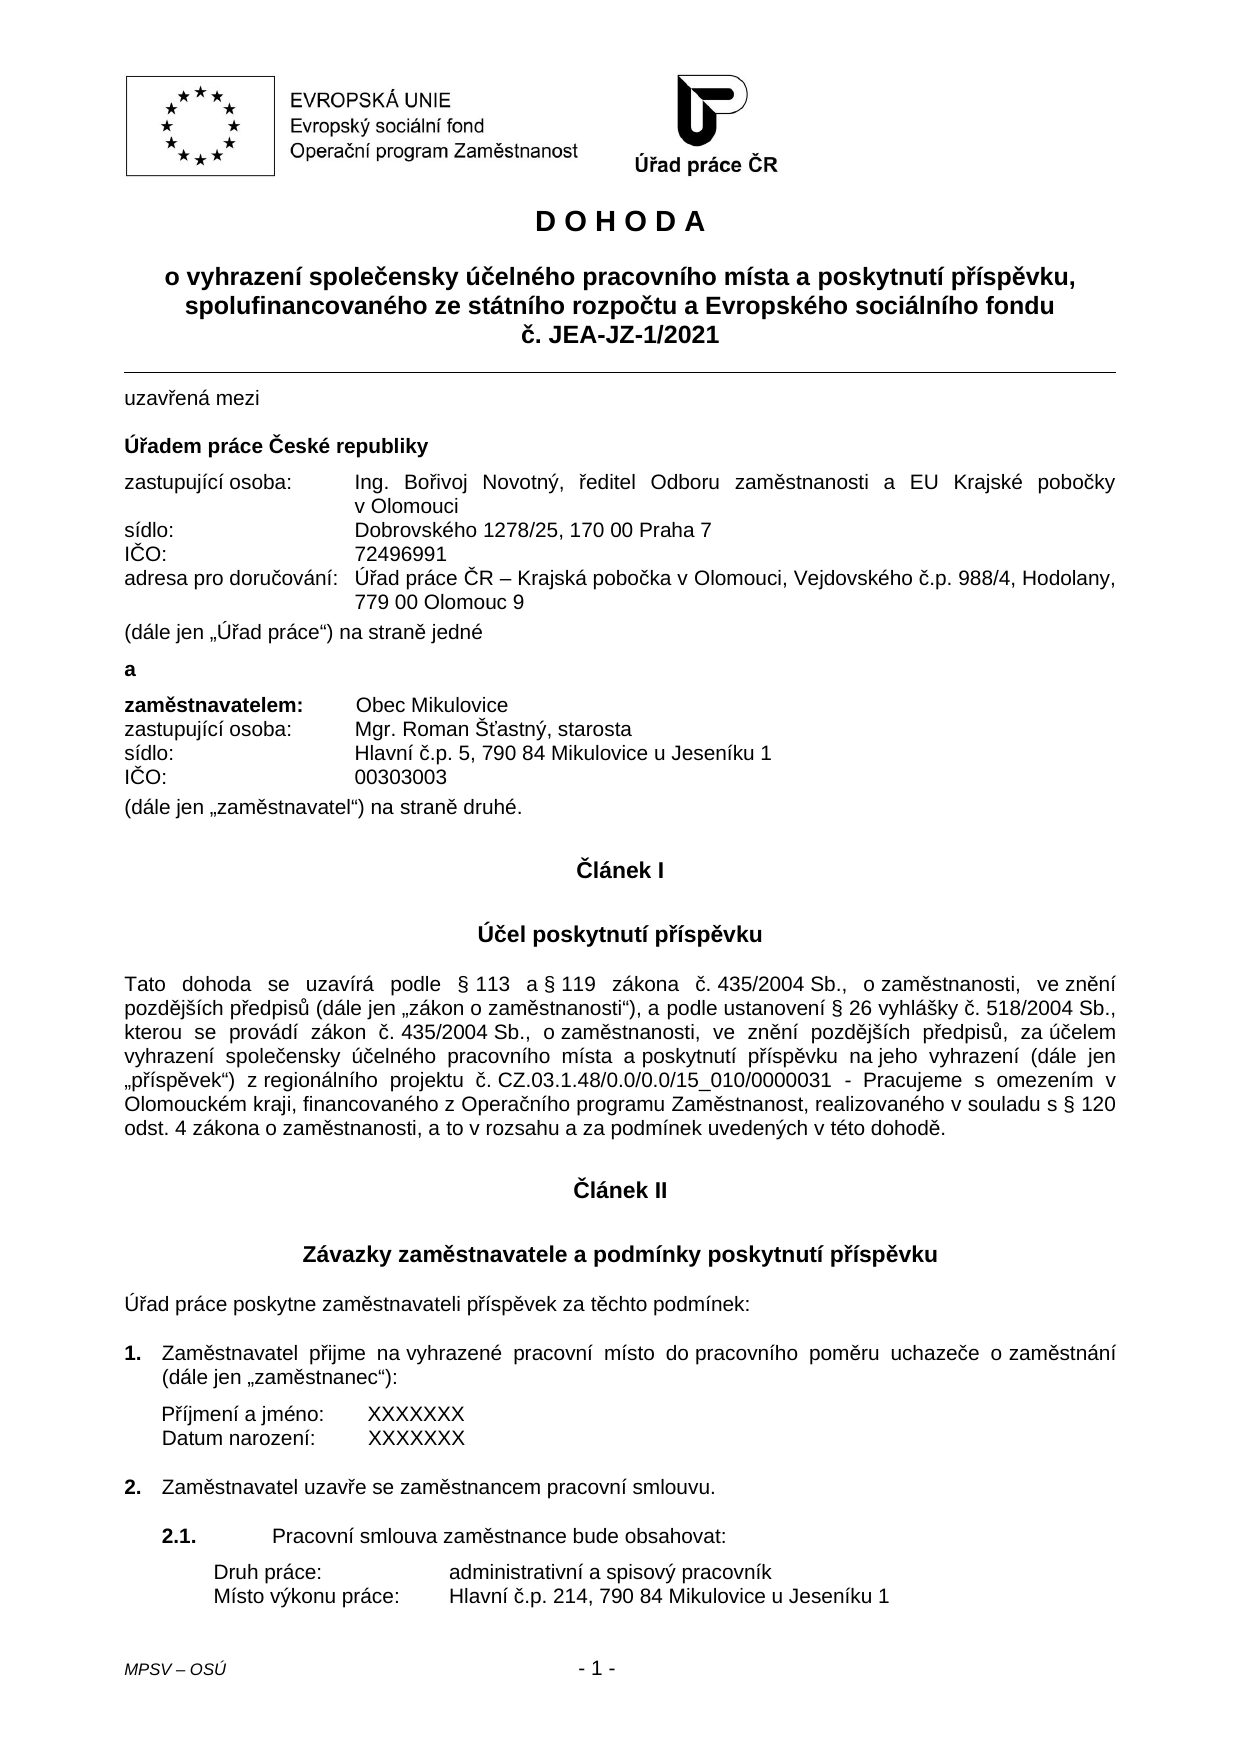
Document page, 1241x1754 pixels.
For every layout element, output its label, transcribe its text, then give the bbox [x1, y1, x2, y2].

text Úřadem práce České republiky [124, 434, 1116, 458]
list Úřad práce poskytne zaměstnavateli příspěvek za těchto podmínek: [124, 1292, 1116, 1316]
text Účel poskytnutí příspěvku [124, 921, 1116, 947]
text zastupující osoba: Ing. Bořivoj Novotný, ředitel Odboru zaměstnanosti a EU Krajské pobočky v Olomouci [124, 470, 1116, 518]
text Závazky zaměstnavatele a podmínky poskytnutí příspěvku [124, 1241, 1116, 1267]
text zaměstnavatelem: Obec Mikulovice0 [124, 693, 1116, 717]
text sídlo: Hlavní č.p. 5, 790 84 Mikulovice u Jeseníku 1 [124, 741, 1116, 765]
text adresa pro doručování: Úřad práce ČR – Krajská pobočka v Olomouci, Vejdovského č.p. 988/4, Hodolany, 779 00 Olomouc 9 [124, 566, 1116, 614]
text Příjmení a jméno: XXXXXXX [161, 1402, 1116, 1426]
text Druh práce: administrativní a spisový pracovník [213, 1560, 1116, 1584]
list Tato dohoda se uzavírá podle § 113 a § 119 zákona č. 435/2004 Sb., o zaměstnanosti, ve znění pozdějších předpisů (dále jen „zákon o zaměstnanosti“), a podle ustanovení § 26 vyhlášky č. 518/2004 Sb., kterou se provádí zákon č. 435/2004 Sb., o zaměstnanosti, ve znění pozdějších předpisů, za účelem vyhrazení společensky účelného pracovního místa a poskytnutí příspěvku na jeho vyhrazení (dále jen „příspěvek“) z regionálního projektu č. CZ.03.1.48/0.0/0.0/15_010/0000031 - Pracujeme s omezením v Olomouckém kraji, financovaného z Operačního programu Zaměstnanost, realizovaného v souladu s § 120 odst. 4 zákona o zaměstnanosti, a to v rozsahu a za podmínek uvedených v této dohodě. [124, 972, 1116, 1139]
text Zaměstnavatel uzavře se zaměstnancem pracovní smlouvu. [124, 1474, 1116, 1498]
text sídlo: Dobrovského 1278/25, 170 00 Praha 7 [124, 518, 1116, 542]
text D O H O D A [124, 203, 1116, 237]
text Zaměstnavatel přijme na vyhrazené pracovní místo do pracovního poměru uchazeče o zaměstnání (dále jen „zaměstnanec“): [124, 1341, 1116, 1389]
text uzavřená mezi [124, 373, 1116, 410]
list Pracovní smlouva zaměstnance bude obsahovat: [162, 1523, 1116, 1547]
text č. JEA-JZ-1/2021 [124, 319, 1116, 348]
picture [124, 73, 782, 179]
text (dále jen „zaměstnavatel“) na straně druhé. [124, 795, 1116, 819]
text Místo výkonu práce: Hlavní č.p. 214, 790 84 Mikulovice u Jeseníku 1 [213, 1584, 1116, 1608]
text IČO: 00303003 [124, 765, 1116, 789]
text Článek II [124, 1177, 1116, 1203]
text o vyhrazení společensky účelného pracovního místa a poskytnutí příspěvku, spolufinancovaného ze státního rozpočtu a Evropského sociálního fondu [124, 262, 1116, 319]
text Datum narození: XXXXXXX [162, 1426, 1116, 1449]
text (dále jen „Úřad práce“) na straně jedné [124, 620, 1116, 644]
text a [124, 657, 1116, 681]
text IČO: 72496991 [124, 542, 1116, 566]
text Článek I [124, 857, 1116, 883]
text zastupující osoba: Mgr. Roman Šťastný, starosta [124, 717, 1116, 741]
